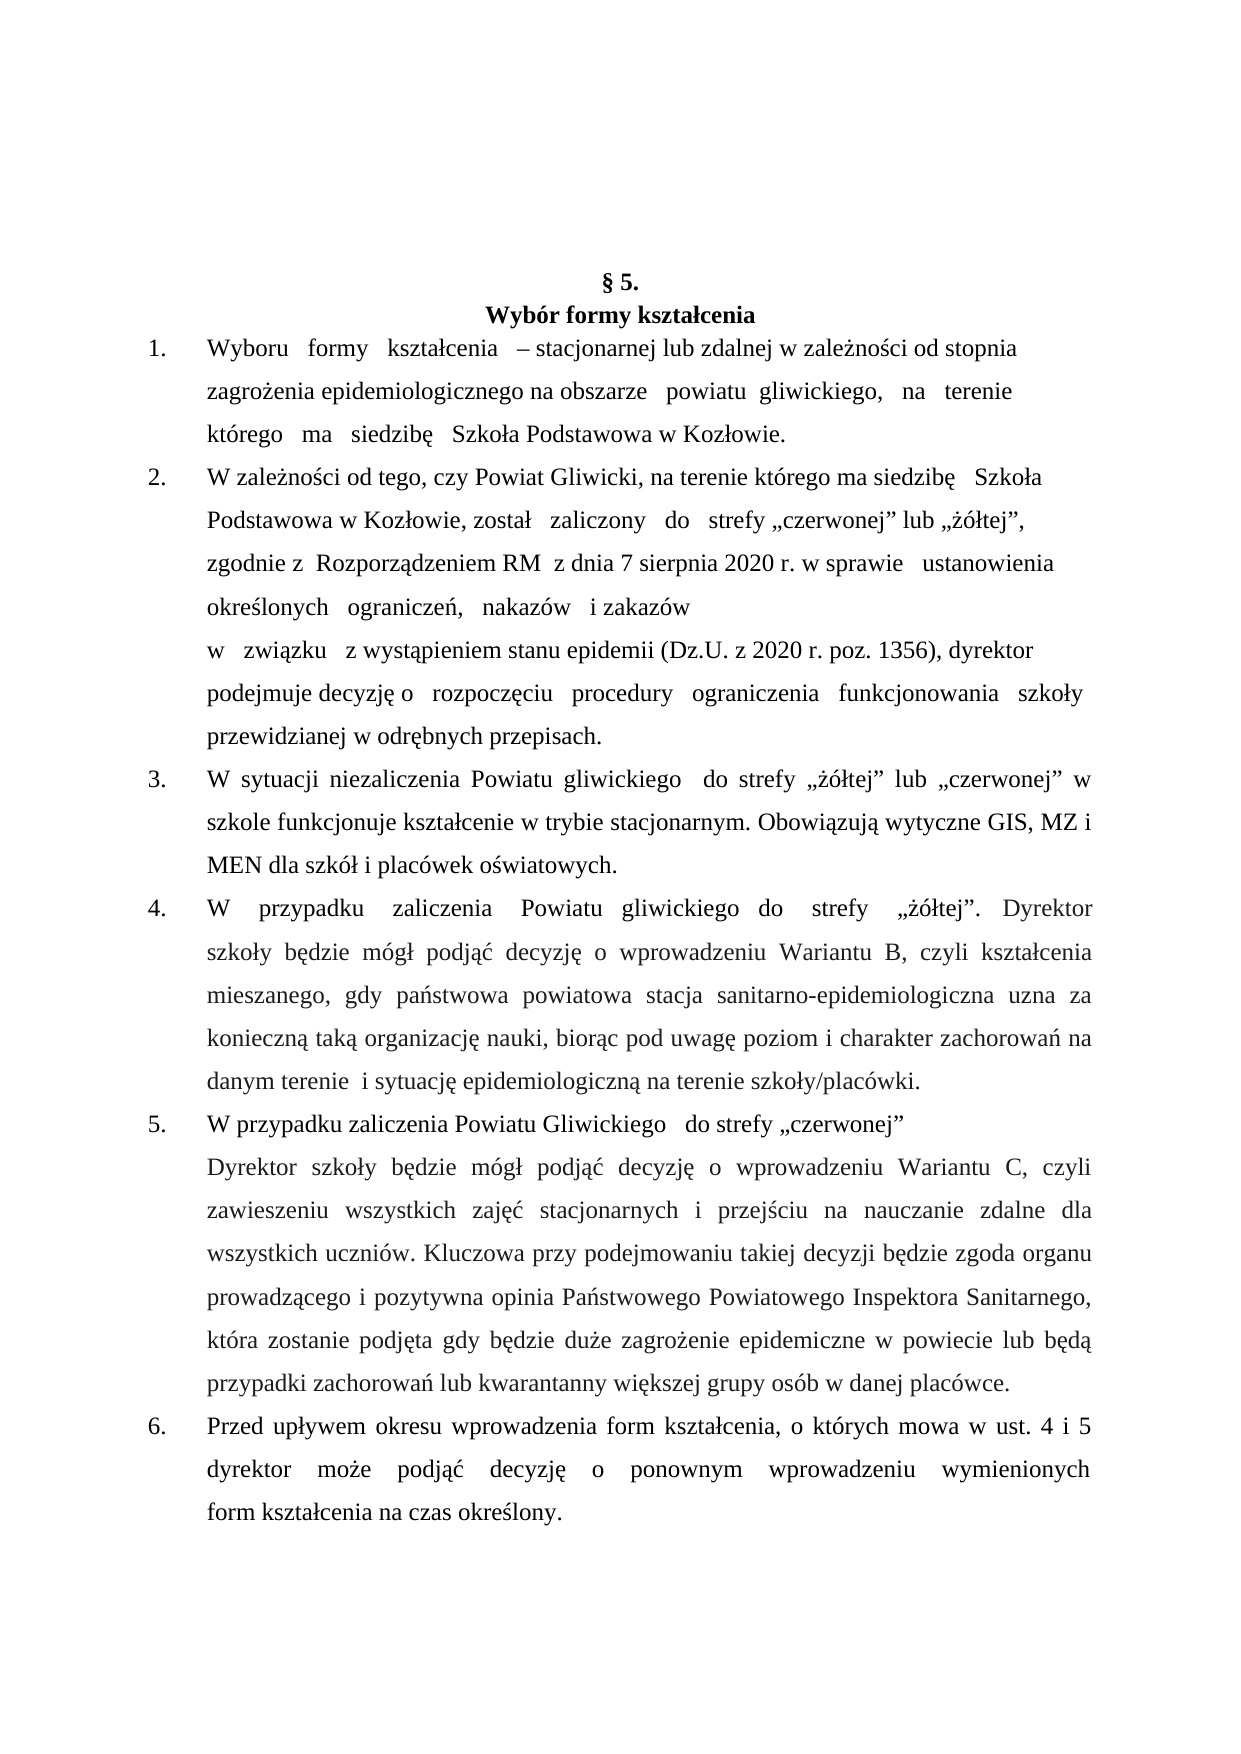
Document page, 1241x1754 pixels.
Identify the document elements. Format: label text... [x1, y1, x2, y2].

text Wybór formy kształcenia [148, 300, 1093, 329]
list W przypadku zaliczenia Powiatu gliwickiego do strefy „żółtej”. Dyrektor szkoły będzie mógł podjąć decyzję o wprowadzeniu Wariantu B, czyli kształcenia mieszanego, gdy państwowa powiatowa stacja sanitarno-epidemiologiczna uzna za konieczną taką organizację nauki, biorąc pod uwagę poziom i charakter zachorowań na danym terenie i sytuację epidemiologiczną na terenie szkoły/placówki. [148, 893, 1093, 1095]
list W przypadku zaliczenia Powiatu Gliwickiego do strefy „czerwonej” [148, 1109, 1093, 1138]
text Dyrektor szkoły będzie mógł podjąć decyzję o wprowadzeniu Wariantu C, czyli zawieszeniu wszystkich zajęć stacjonarnych i przejściu na nauczanie zdalne dla wszystkich uczniów. Kluczowa przy podejmowaniu takiej decyzji będzie zgoda organu prowadzącego i pozytywna opinia Państwowego Powiatowego Inspektora Sanitarnego, która zostanie podjęta gdy będzie duże zagrożenie epidemiczne w powiecie lub będą przypadki zachorowań lub kwarantanny większej grupy osób w danej placówce. [207, 1152, 1093, 1397]
list Wyboru formy kształcenia – stacjonarnej lub zdalnej w zależności od stopnia zagrożenia epidemiologicznego na obszarze powiatu gliwickiego, na terenie którego ma siedzibę Szkoła Podstawowa w Kozłowie. [148, 333, 1093, 448]
list W sytuacji niezaliczenia Powiatu gliwickiego do strefy „żółtej” lub „czerwonej” w szkole funkcjonuje kształcenie w trybie stacjonarnym. Obowiązują wytyczne GIS, MZ i MEN dla szkół i placówek oświatowych. [148, 764, 1093, 879]
list Przed upływem okresu wprowadzenia form kształcenia, o których mowa w ust. 4 i 5 dyrektor może podjąć decyzję o ponownym wprowadzeniu wymienionych form kształcenia na czas określony. [148, 1411, 1093, 1526]
list W zależności od tego, czy Powiat Gliwicki, na terenie którego ma siedzibę Szkoła Podstawowa w Kozłowie, został zaliczony do strefy „czerwonej” lub „żółtej”, zgodnie z Rozporządzeniem RM z dnia 7 sierpnia 2020 r. w sprawie ustanowienia określonych ograniczeń, nakazów i zakazów w związku z wystąpieniem stanu epidemii (Dz.U. z 2020 r. poz. 1356), dyrektor podejmuje decyzję o rozpoczęciu procedury ograniczenia funkcjonowania szkoły przewidzianej w odrębnych przepisach. [148, 462, 1093, 750]
text § 5. [148, 267, 1093, 296]
